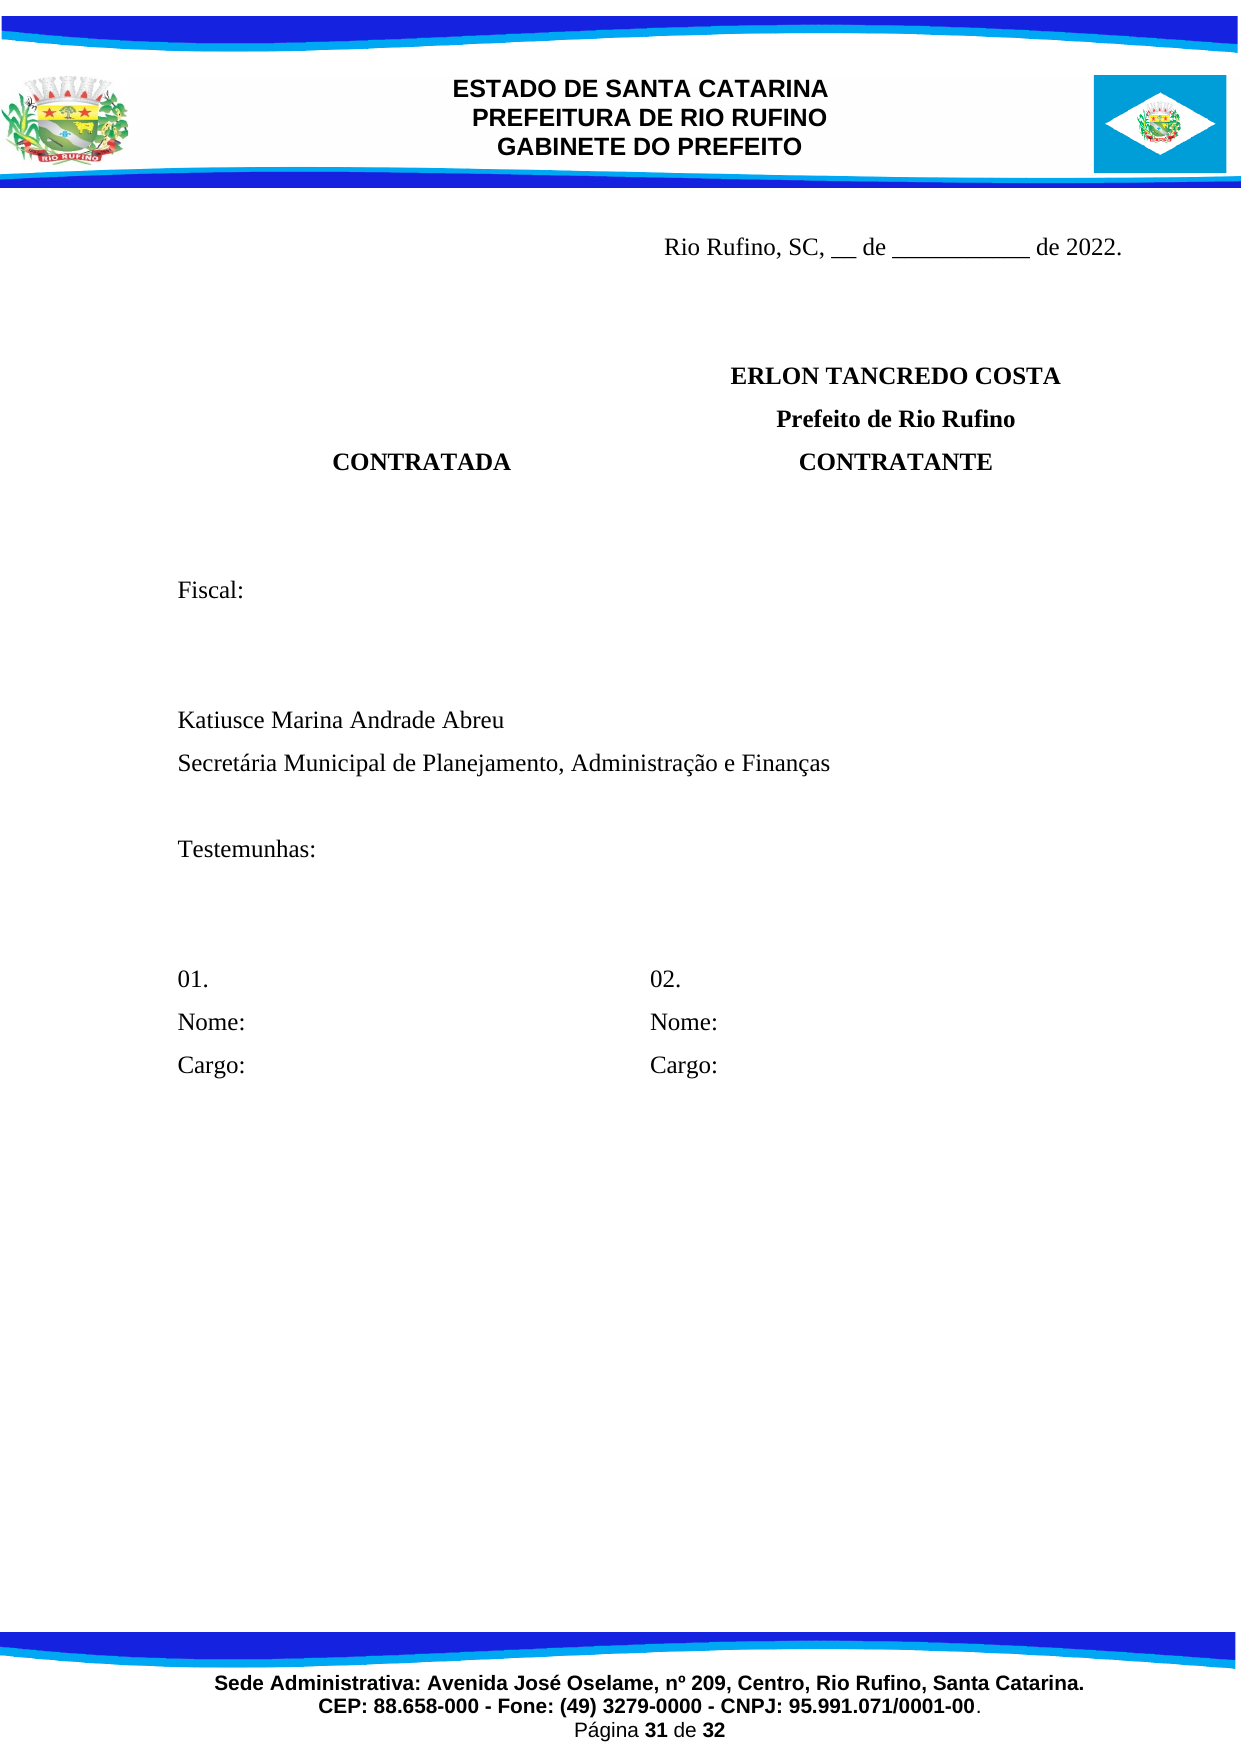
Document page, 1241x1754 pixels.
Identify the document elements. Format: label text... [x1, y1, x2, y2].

text Testemunhas: [177, 834, 1122, 863]
picture [0, 172, 1241, 201]
text Nome: Nome: [177, 1007, 1122, 1036]
picture [0, 1632, 1236, 1659]
text 01. 02. [177, 964, 1122, 992]
picture [0, 34, 1241, 177]
table_header ERLON TANCREDO COSTA Prefeito de Rio Rufino CONTRATANTE [659, 361, 1133, 489]
picture [1, 16, 1238, 43]
text Secretária Municipal de Planejamento, Administração e Finanças [177, 748, 1122, 777]
text Cargo: Cargo: [177, 1050, 1122, 1079]
text Katiusce Marina Andrade Abreu [177, 705, 1122, 734]
picture [0, 1650, 1236, 1754]
table_header CONTRATADA [185, 361, 659, 489]
text Fiscal: [177, 576, 1122, 604]
text Rio Rufino, SC, __ de ___________ de 2022. [487, 232, 1122, 261]
